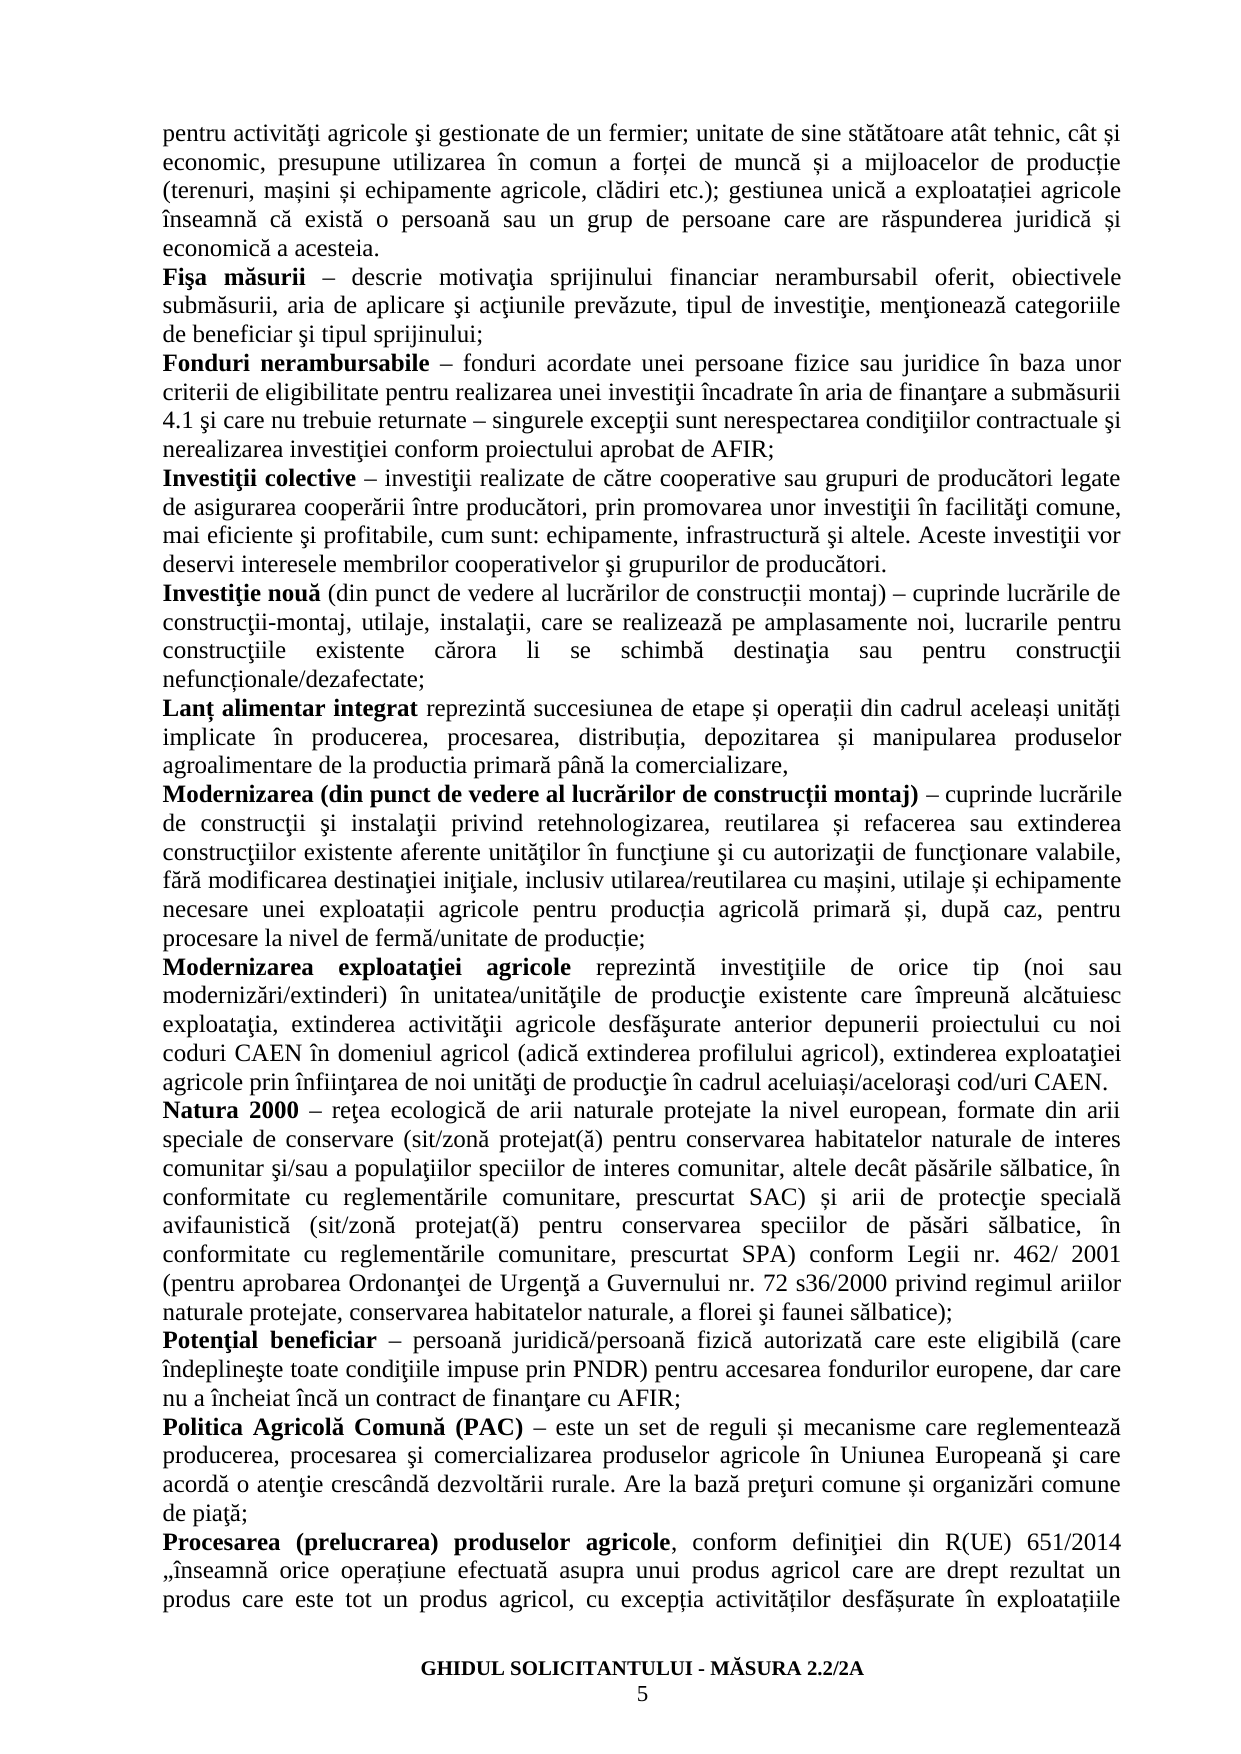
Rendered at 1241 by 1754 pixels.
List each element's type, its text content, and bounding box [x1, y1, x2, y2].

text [162, 1527, 1122, 1613]
text Investiţii colective – investiţii realizate de către cooperative sau grupuri de producători legate de asigurarea cooperării între producători, prin promovarea unor investiţii în facilităţi comune, mai eficiente şi profitabile, cum sunt: echipamente, infrastructură şi altele. Aceste investiţii vor deservi interesele membrilor cooperativelor şi grupurilor de producători. [162, 463, 1122, 578]
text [162, 118, 1122, 262]
text Lanț alimentar integrat reprezintă succesiunea de etape și operații din cadrul aceleași unități implicate în producerea, procesarea, distribuția, depozitarea și manipularea produselor agroalimentare de la productia primară până la comercializare, [162, 693, 1122, 779]
text Fişa măsurii – descrie motivaţia sprijinului financiar nerambursabil oferit, obiectivele submăsurii, aria de aplicare şi acţiunile prevăzute, tipul de investiţie, menţionează categoriile de beneficiar şi tipul sprijinului; [162, 262, 1122, 348]
text Modernizarea exploataţiei agricole reprezintă investiţiile de orice tip (noi sau modernizări/extinderi) în unitatea/unităţile de producţie existente care împreună alcătuiesc exploataţia, extinderea activităţii agricole desfăşurate anterior depunerii proiectului cu noi coduri CAEN în domeniul agricol (adică extinderea profilului agricol), extinderea exploataţiei agricole prin înfiinţarea de noi unităţi de producţie în cadrul aceluiași/aceloraşi cod/uri CAEN. [162, 952, 1122, 1096]
text Investiţie nouă (din punct de vedere al lucrărilor de construcții montaj) – cuprinde lucrările de construcţii-montaj, utilaje, instalaţii, care se realizează pe amplasamente noi, lucrarile pentru construcţiile existente cărora li se schimbă destinaţia sau pentru construcţii nefuncționale/dezafectate; [162, 578, 1122, 693]
text Potenţial beneficiar – persoană juridică/persoană fizică autorizată care este eligibilă (care îndeplineşte toate condiţiile impuse prin PNDR) pentru accesarea fondurilor europene, dar care nu a încheiat încă un contract de finanţare cu AFIR; [162, 1326, 1122, 1412]
text Fonduri nerambursabile – fonduri acordate unei persoane fizice sau juridice în baza unor criterii de eligibilitate pentru realizarea unei investiţii încadrate în aria de finanţare a submăsurii 4.1 şi care nu trebuie returnate – singurele excepţii sunt nerespectarea condiţiilor contractuale şi nerealizarea investiţiei conform proiectului aprobat de AFIR; [162, 348, 1122, 463]
text Modernizarea (din punct de vedere al lucrărilor de construcții montaj) – cuprinde lucrările de construcţii şi instalaţii privind retehnologizarea, reutilarea și refacerea sau extinderea construcţiilor existente aferente unităţilor în funcţiune şi cu autorizaţii de funcţionare valabile, fără modificarea destinaţiei iniţiale, inclusiv utilarea/reutilarea cu mașini, utilaje și echipamente necesare unei exploatații agricole pentru producția agricolă primară și, după caz, pentru procesare la nivel de fermă/unitate de producție; [162, 779, 1122, 952]
text Politica Agricolă Comună (PAC) – este un set de reguli și mecanisme care reglementează producerea, procesarea şi comercializarea produselor agricole în Uniunea Europeană şi care acordă o atenţie crescândă dezvoltării rurale. Are la bază preţuri comune și organizări comune de piaţă; [162, 1412, 1122, 1527]
text Natura 2000 – reţea ecologică de arii naturale protejate la nivel european, formate din arii speciale de conservare (sit/zonă protejat(ă) pentru conservarea habitatelor naturale de interes comunitar şi/sau a populaţiilor speciilor de interes comunitar, altele decât păsările sălbatice, în conformitate cu reglementările comunitare, prescurtat SAC) și arii de protecţie specială avifaunistică (sit/zonă protejat(ă) pentru conservarea speciilor de păsări sălbatice, în conformitate cu reglementările comunitare, prescurtat SPA) conform Legii nr. 462/ 2001 (pentru aprobarea Ordonanţei de Urgenţă a Guvernului nr. 72 s36/2000 privind regimul ariilor naturale protejate, conservarea habitatelor naturale, a florei şi faunei sălbatice); [162, 1096, 1122, 1326]
